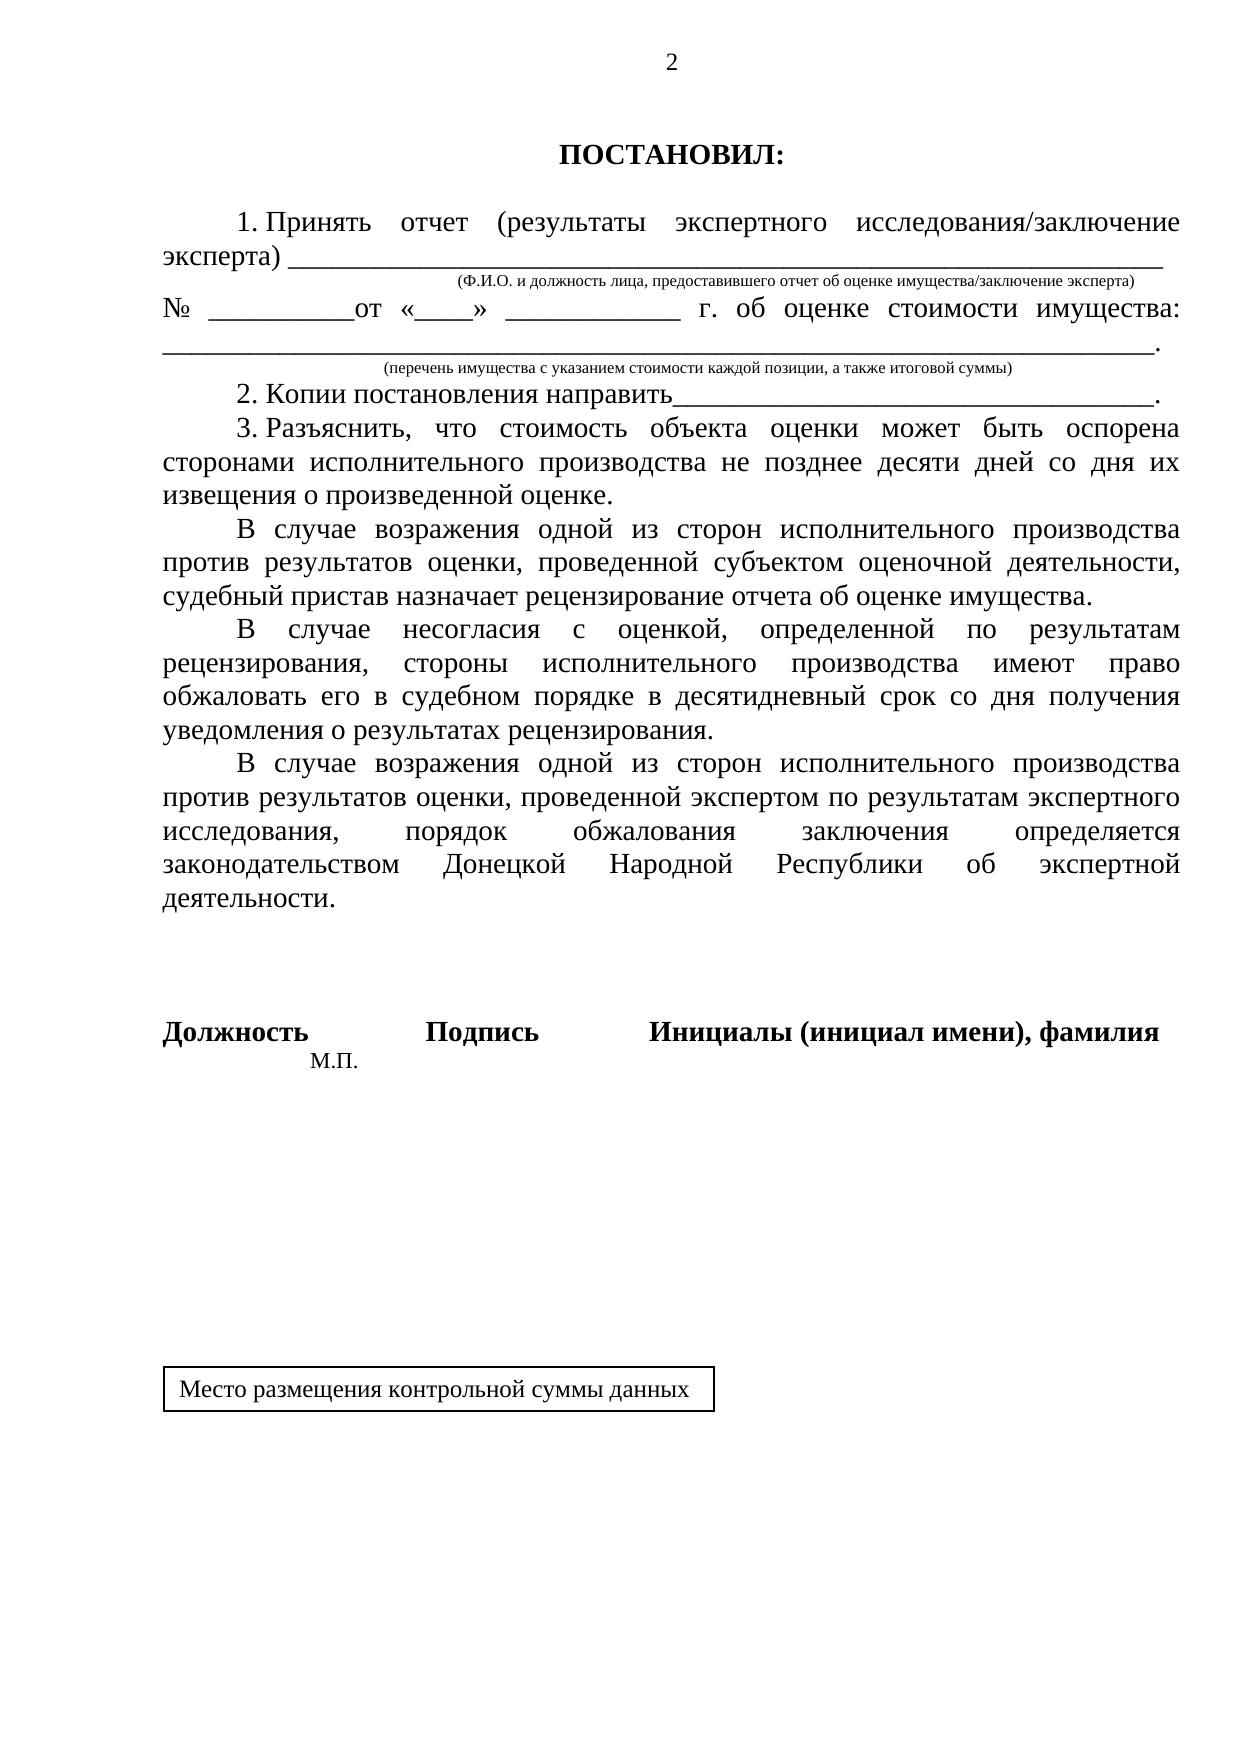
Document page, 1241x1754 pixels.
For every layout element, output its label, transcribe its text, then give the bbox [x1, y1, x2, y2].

text В случае возражения одной из сторон исполнительного производства против результатов оценки, проведенной экспертом по результатам экспертного исследования, порядок обжалования заключения определяется законодательством Донецкой Народной Республики об экспертной деятельности. [162, 746, 1181, 913]
text (перечень имущества с указанием стоимости каждой позиции, а также итоговой суммы) [310, 357, 1181, 377]
text (Ф.И.О. и должность лица, предоставившего отчет об оценке имущества/заключение эксперта) [162, 271, 1181, 290]
text 2. Копии постановления направить_________________________________. [162, 377, 1181, 410]
text В случае несогласия с оценкой, определенной по результатам рецензирования, стороны исполнительного производства имеют право обжаловать его в судебном порядке в десятидневный срок со дня получения уведомления о результатах рецензирования. [162, 611, 1181, 746]
text 1. Принять отчет (результаты экспертного исследования/заключение эксперта) ____________________________________________________________ [162, 204, 1181, 271]
text М.П. [162, 1047, 1181, 1074]
text 3. Разъяснить, что стоимость объекта оценки может быть оспорена сторонами исполнительного производства не позднее десяти дней со дня их извещения о произведенной оценке. [162, 410, 1181, 511]
text В случае возражения одной из сторон исполнительного производства против результатов оценки, проведенной субъектом оценочной деятельности, судебный пристав назначает рецензирование отчета об оценке имущества. [162, 511, 1181, 611]
text Должность Подпись Инициалы (инициал имени), фамилия [162, 1014, 1181, 1047]
text № __________от «____» ____________ г. об оценке стоимости имущества: ____________________________________________________________________. [162, 290, 1181, 357]
text ПОСТАНОВИЛ: [162, 137, 1181, 171]
